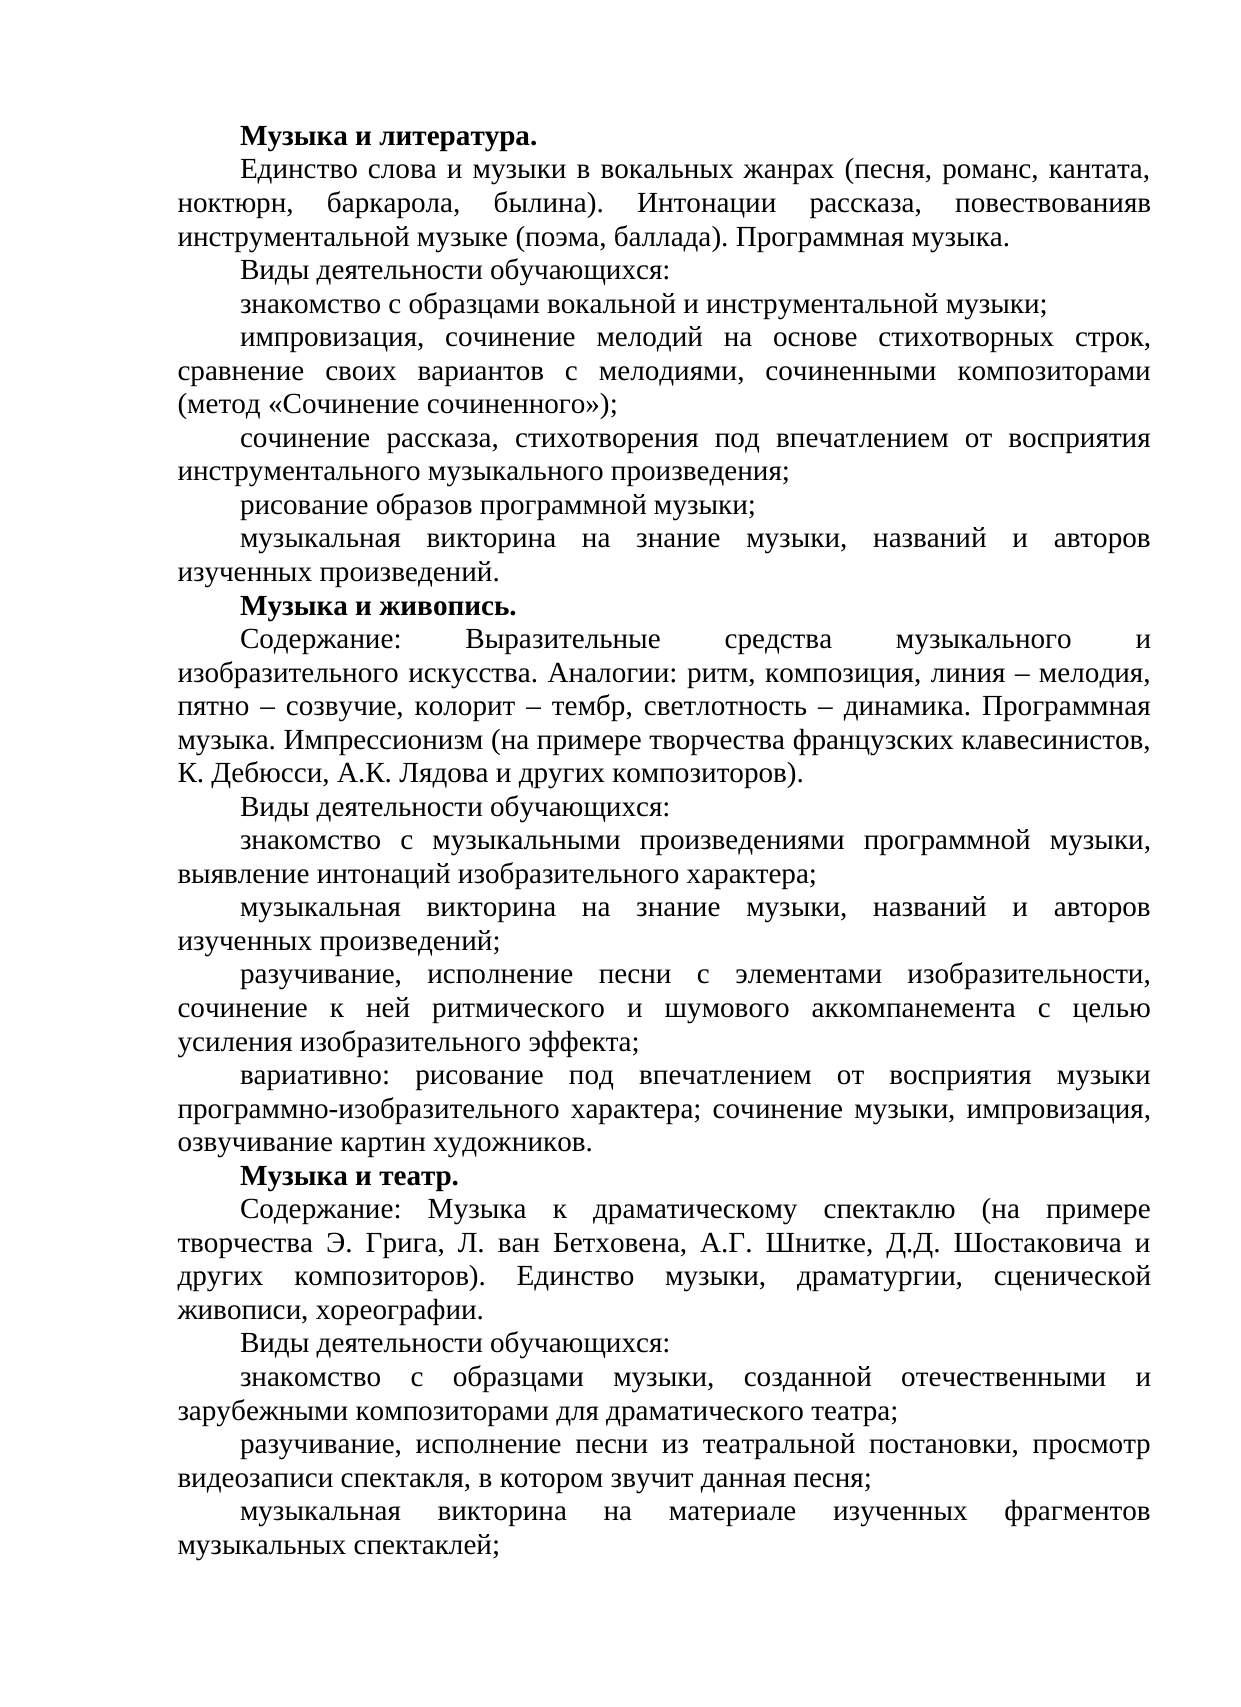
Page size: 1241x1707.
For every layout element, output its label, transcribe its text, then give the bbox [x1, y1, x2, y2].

text знакомство с музыкальными произведениями программной музыки, выявление интонаций изобразительного характера; [177, 822, 1152, 889]
text рисование образов программной музыки; [177, 487, 1152, 521]
text Виды деятельности обучающихся: [177, 252, 1152, 286]
text Содержание: Выразительные средства музыкального и изобразительного искусства. Аналогии: ритм, композиция, линия – мелодия, пятно – созвучие, колорит – тембр, светлотность – динамика. Программная музыка. Импрессионизм (на примере творчества французских клавесинистов, К. Дебюсси, А.К. Лядова и других композиторов). [177, 621, 1152, 789]
text Музыка и театр. [177, 1158, 1152, 1191]
text разучивание, исполнение песни с элементами изобразительности, сочинение к ней ритмического и шумового аккомпанемента с целью усиления изобразительного эффекта; [177, 957, 1152, 1057]
text Виды деятельности обучающихся: [177, 789, 1152, 822]
text Музыка и литература. [177, 118, 1152, 152]
text Единство слова и музыки в вокальных жанрах (песня, романс, кантата, ноктюрн, баркарола, былина). Интонации рассказа, повествованияв инструментальной музыке (поэма, баллада). Программная музыка. [177, 152, 1152, 252]
text Содержание: Музыка к драматическому спектаклю (на примере творчества Э. Грига, Л. ван Бетховена, А.Г. Шнитке, Д.Д. Шостаковича и других композиторов). Единство музыки, драматургии, сценической живописи, хореографии. [177, 1191, 1152, 1326]
text вариативно: рисование под впечатлением от восприятия музыки программно-изобразительного характера; сочинение музыки, импровизация, озвучивание картин художников. [177, 1057, 1152, 1158]
text знакомство с образцами музыки, созданной отечественными и зарубежными композиторами для драматического театра; [177, 1359, 1152, 1426]
text Виды деятельности обучающихся: [177, 1326, 1152, 1359]
text музыкальная викторина на знание музыки, названий и авторов изученных произведений; [177, 889, 1152, 957]
text Музыка и живопись. [177, 588, 1152, 621]
text музыкальная викторина на материале изученных фрагментов музыкальных спектаклей; [177, 1493, 1152, 1560]
text импровизация, сочинение мелодий на основе стихотворных строк, сравнение своих вариантов с мелодиями, сочиненными композиторами (метод «Сочинение сочиненного»); [177, 319, 1152, 420]
text разучивание, исполнение песни из театральной постановки, просмотр видеозаписи спектакля, в котором звучит данная песня; [177, 1426, 1152, 1493]
text знакомство с образцами вокальной и инструментальной музыки; [177, 286, 1152, 319]
text музыкальная викторина на знание музыки, названий и авторов изученных произведений. [177, 521, 1152, 588]
text сочинение рассказа, стихотворения под впечатлением от восприятия инструментального музыкального произведения; [177, 420, 1152, 487]
